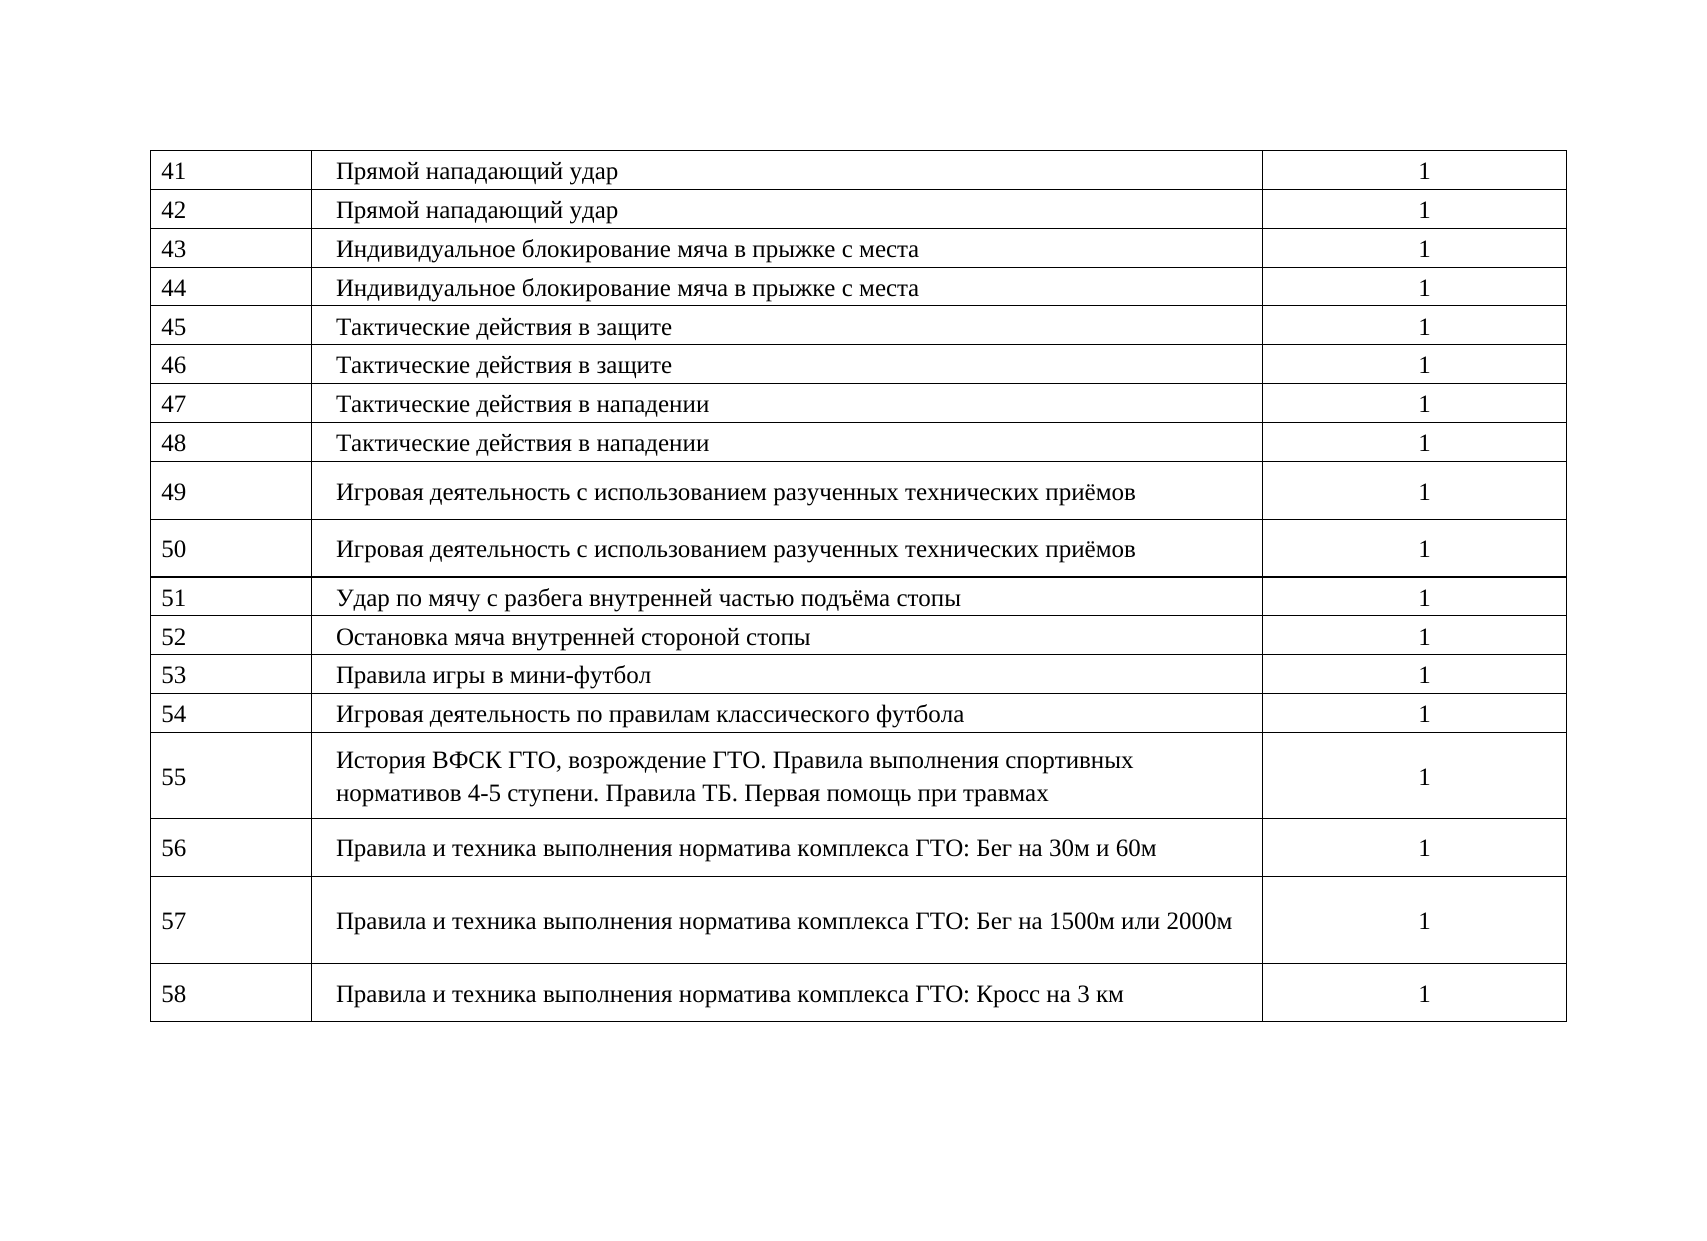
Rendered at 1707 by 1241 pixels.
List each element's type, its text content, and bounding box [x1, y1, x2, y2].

table_cell 42 [151, 190, 311, 228]
table_cell 47 [151, 384, 311, 422]
table_cell 1 [1263, 268, 1566, 305]
table_cell Прямой нападающий удар [312, 190, 1262, 228]
table_cell 52 [151, 616, 311, 654]
table_cell Прямой нападающий удар [312, 151, 1262, 189]
table_cell Правила игры в мини-футбол [312, 655, 1262, 693]
table_cell 55 [151, 733, 311, 818]
table_cell 1 [1263, 151, 1566, 189]
table_cell Правила и техника выполнения норматива комплекса ГТО: Бег на 1500м или 2000м [312, 877, 1262, 963]
table_cell Правила и техника выполнения норматива комплекса ГТО: Бег на 30м и 60м [312, 819, 1262, 876]
table_cell 1 [1263, 306, 1566, 344]
table_cell 41 [151, 151, 311, 189]
table_cell Тактические действия в нападении [312, 384, 1262, 422]
table_cell 54 [151, 694, 311, 732]
table_cell 49 [151, 462, 311, 519]
table_cell Удар по мячу с разбега внутренней частью подъёма стопы [312, 578, 1262, 615]
table_cell 56 [151, 819, 311, 876]
table_cell 45 [151, 306, 311, 344]
table_cell 46 [151, 345, 311, 383]
table_cell 1 [1263, 520, 1566, 576]
table_cell Тактические действия в защите [312, 306, 1262, 344]
table_cell 1 [1263, 733, 1566, 818]
table_cell 53 [151, 655, 311, 693]
table_cell 1 [1263, 423, 1566, 461]
table_cell 1 [1263, 819, 1566, 876]
table_cell Индивидуальное блокирование мяча в прыжке с места [312, 229, 1262, 267]
table_cell 1 [1263, 384, 1566, 422]
table_cell 48 [151, 423, 311, 461]
table_cell 1 [1263, 964, 1566, 1021]
table_cell 50 [151, 520, 311, 576]
table_cell 1 [1263, 877, 1566, 963]
table_cell 1 [1263, 462, 1566, 519]
table_cell 1 [1263, 694, 1566, 732]
table_cell Правила и техника выполнения норматива комплекса ГТО: Кросс на 3 км [312, 964, 1262, 1021]
table_cell Тактические действия в нападении [312, 423, 1262, 461]
table_cell 57 [151, 877, 311, 963]
table_cell Игровая деятельность по правилам классического футбола [312, 694, 1262, 732]
table_cell 58 [151, 964, 311, 1021]
table_cell 44 [151, 268, 311, 305]
table_cell 1 [1263, 655, 1566, 693]
table_cell Игровая деятельность с использованием разученных технических приёмов [312, 462, 1262, 519]
table_cell История ВФСК ГТО, возрождение ГТО. Правила выполнения спортивных нормативов 4-5 ступени. Правила ТБ. Первая помощь при травмах [312, 733, 1262, 818]
table_cell 1 [1263, 578, 1566, 615]
table_cell 43 [151, 229, 311, 267]
table_cell 1 [1263, 345, 1566, 383]
table_cell 51 [151, 578, 311, 615]
table_cell 1 [1263, 616, 1566, 654]
table_cell Остановка мяча внутренней стороной стопы [312, 616, 1262, 654]
table_cell Тактические действия в защите [312, 345, 1262, 383]
table_cell 1 [1263, 229, 1566, 267]
table_cell Игровая деятельность с использованием разученных технических приёмов [312, 520, 1262, 576]
table_cell Индивидуальное блокирование мяча в прыжке с места [312, 268, 1262, 305]
table_cell 1 [1263, 190, 1566, 228]
